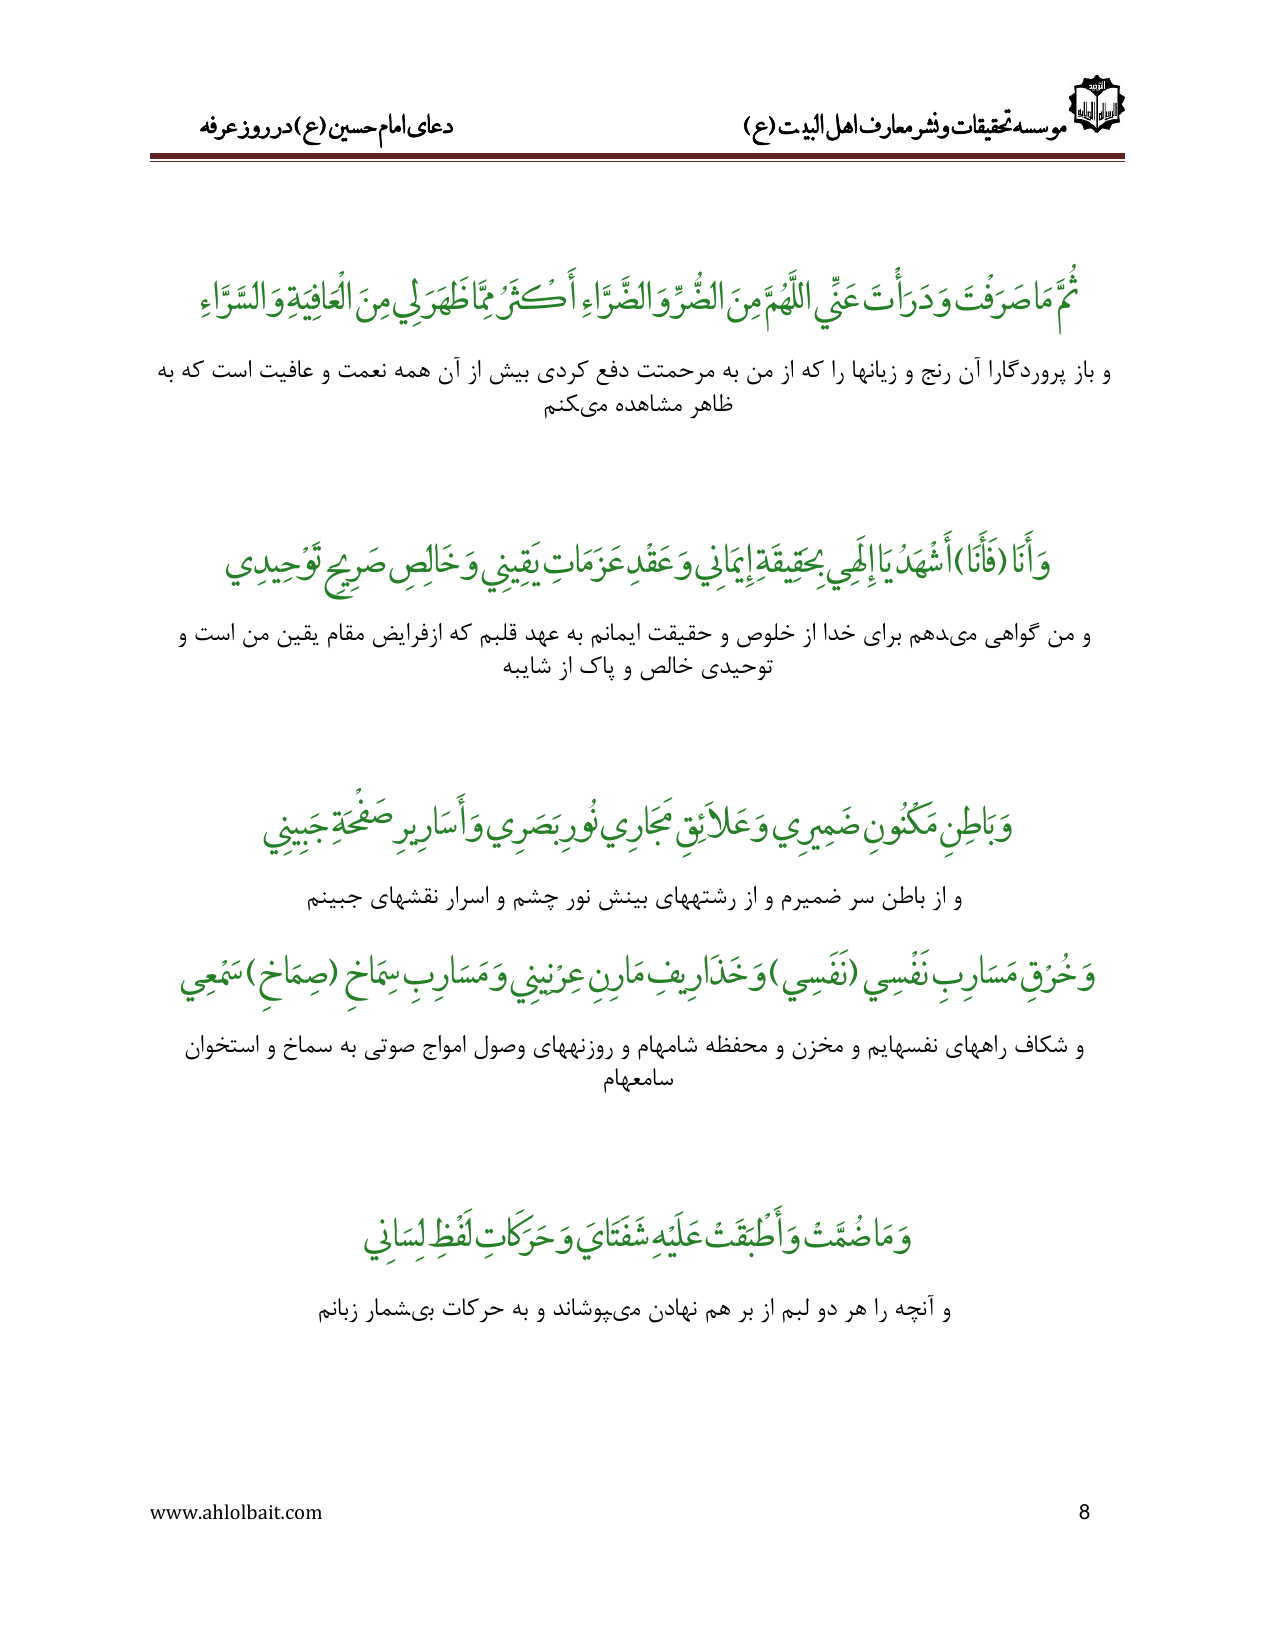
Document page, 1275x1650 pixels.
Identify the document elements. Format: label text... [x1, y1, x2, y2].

text و آنچه را هر دو لبم از بر هم نهادن مى‏پوشاند و به حركات بى‏شمار زبانم [150, 1288, 1125, 1325]
picture [1068, 75, 1125, 133]
text وَ بَاطِنِ مَكْنُونِ ضَمِيرِي وَ عَلاَئِقِ مَجَارِي نُورِ بَصَرِي وَ أَسَارِيرِ صَفْحَةِ جَبِينِي‏ [150, 713, 1125, 865]
text ثُمَّ مَا صَرَفْتَ وَ دَرَأْتَ عَنِّي اللَّهُمَّ مِنَ الضُّرِّ وَ الضَّرَّاءِ أَكْثَرُ مِمَّا ظَهَرَ لِي مِنَ الْعَافِيَةِ وَ السَّرَّاءِ [150, 188, 1125, 340]
text وَ خُرْقِ مَسَارِبِ نَفْسِي (نَفَسِي) وَ خَذَارِيفِ مَارِنِ عِرْنِينِي وَ مَسَارِبِ سِمَاخِ (صِمَاخِ) سَمْعِي‏ [150, 944, 1125, 1014]
text و باز پروردگارا آن رنج و زيانها را كه از من به مرحمتت دفع كردى بيش از آن همه نعمت و عافيت است كه به ظاهر مشاهده مى‏كنم [150, 350, 1125, 421]
text و از باطن سر ضميرم و از رشته‏هاى بينش نور چشم و اسرار نقشهاى جبينم [150, 876, 1125, 913]
text و من گواهى مى‏دهم براى خدا از خلوص و حقيقت ايمانم به عهد قلبم كه ازفرايض مقام يقين من است و توحيدى خالص و پاك از شايبه [150, 613, 1125, 684]
text وَ مَا ضُمَّتْ وَ أَطْبَقَتْ عَلَيْهِ شَفَتَايَ وَ حَرَكَاتِ لَفْظِ لِسَانِي‏ [150, 1125, 1125, 1277]
text و شكاف راههاى نفسهايم و مخزن و محفظه شامه‏ام و روزنه‏هاى وصول امواج صوتى به سماخ و استخوان سامعه‏ام [150, 1025, 1125, 1096]
text وَ أَنَا (فَأَنَا) أَشْهَدُ يَا إِلَهِي بِحَقِيقَةِ إِيمَانِي وَ عَقْدِ عَزَمَاتِ يَقِينِي وَ خَالِصِ صَرِيحِ تَوْحِيدِي‏ [150, 451, 1125, 603]
